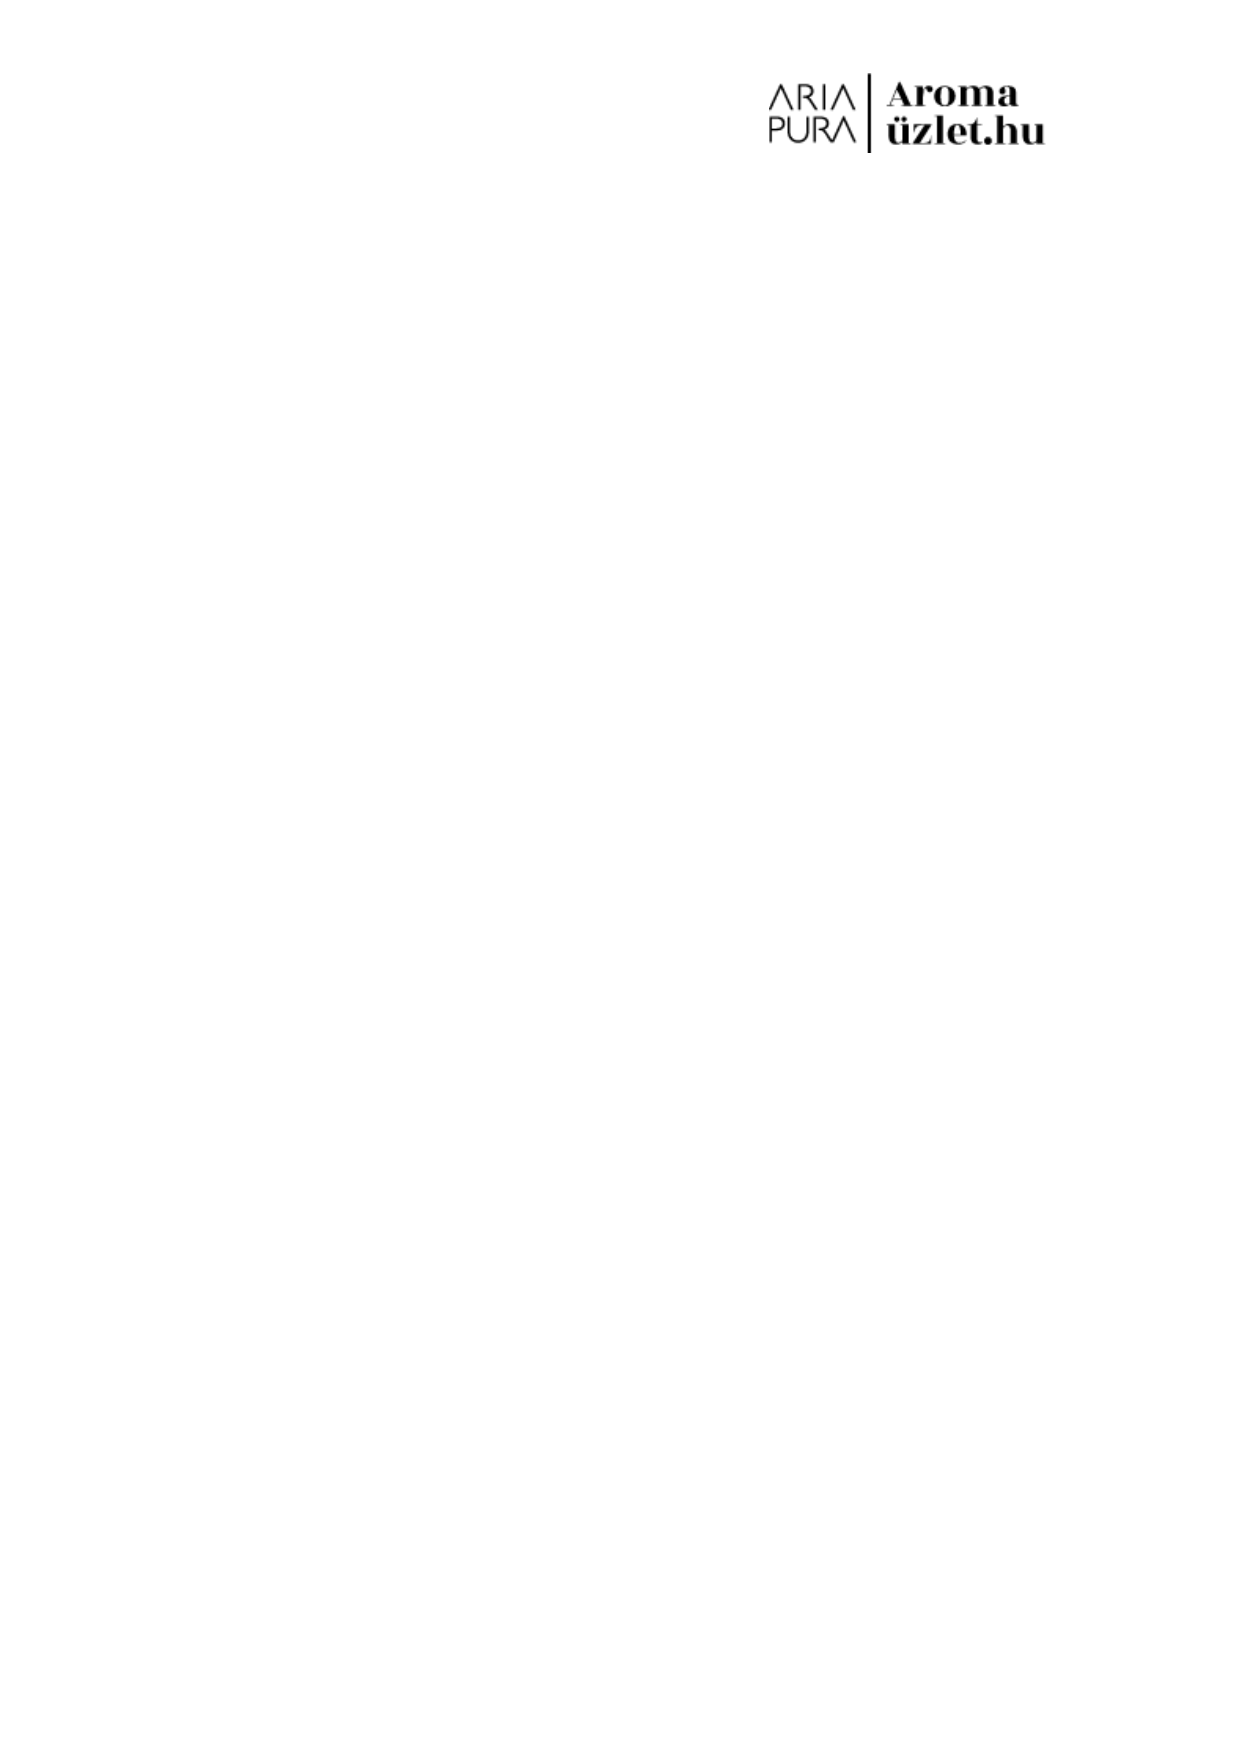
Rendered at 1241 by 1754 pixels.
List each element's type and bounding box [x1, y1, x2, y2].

picture [769, 73, 1093, 153]
